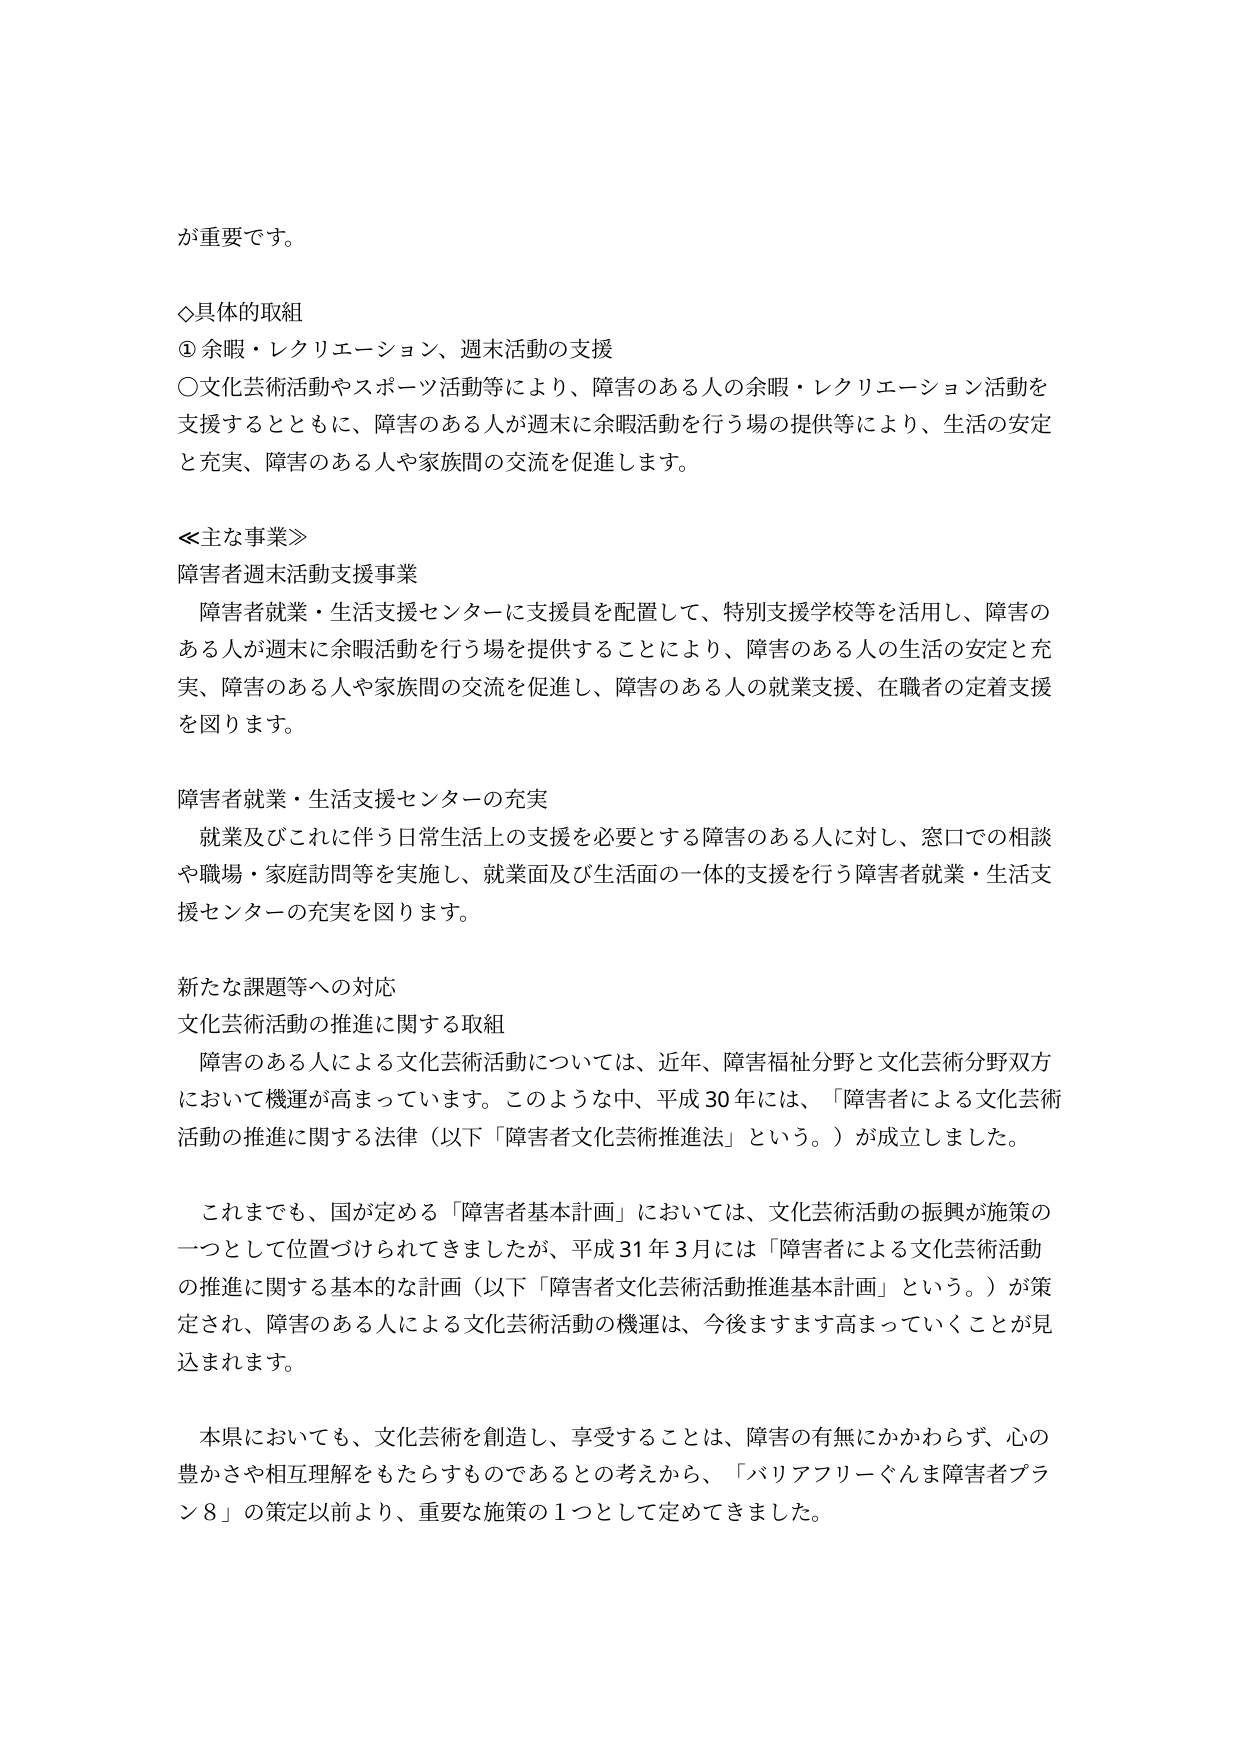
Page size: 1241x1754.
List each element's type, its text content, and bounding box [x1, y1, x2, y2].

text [177, 217, 1063, 254]
text 障害者就業・生活支援センターに支援員を配置して、特別支援学校等を活用し、障害のある人が週末に余暇活動を行う場を提供することにより、障害のある人の生活の安定と充実、障害のある人や家族間の交流を促進し、障害のある人の就業支援、在職者の定着支援を図ります。 [177, 592, 1063, 742]
text ◇具体的取組 [177, 292, 1063, 329]
text ①余暇・レクリエーション、週末活動の支援 [177, 329, 1063, 367]
text 障害者週末活動支援事業 [177, 554, 1063, 592]
text 新たな課題等への対応 [177, 967, 1063, 1004]
text ≪主な事業≫ [177, 517, 1063, 554]
text 障害者就業・生活支援センターの充実 [177, 779, 1063, 817]
text 文化芸術活動の推進に関する取組 [177, 1004, 1063, 1042]
text 障害のある人による文化芸術活動については、近年、障害福祉分野と文化芸術分野双方において機運が高まっています。このような中、平成30年には、「障害者による文化芸術活動の推進に関する法律（以下「障害者文化芸術推進法」という。）が成立しました。 [177, 1042, 1063, 1154]
text 本県においても、文化芸術を創造し、享受することは、障害の有無にかかわらず、心の豊かさや相互理解をもたらすものであるとの考えから、「バリアフリーぐんま障害者プラン８」の策定以前より、重要な施策の１つとして定めてきました。 [177, 1417, 1063, 1529]
text 就業及びこれに伴う日常生活上の支援を必要とする障害のある人に対し、窓口での相談や職場・家庭訪問等を実施し、就業面及び生活面の一体的支援を行う障害者就業・生活支援センターの充実を図ります。 [177, 817, 1063, 929]
text これまでも、国が定める「障害者基本計画」においては、文化芸術活動の振興が施策の一つとして位置づけられてきましたが、平成31年3月には「障害者による文化芸術活動の推進に関する基本的な計画（以下「障害者文化芸術活動推進基本計画」という。）が策定され、障害のある人による文化芸術活動の機運は、今後ますます高まっていくことが見込まれます。 [177, 1192, 1063, 1379]
text 〇文化芸術活動やスポーツ活動等により、障害のある人の余暇・レクリエーション活動を支援するとともに、障害のある人が週末に余暇活動を行う場の提供等により、生活の安定と充実、障害のある人や家族間の交流を促進します。 [177, 367, 1063, 479]
